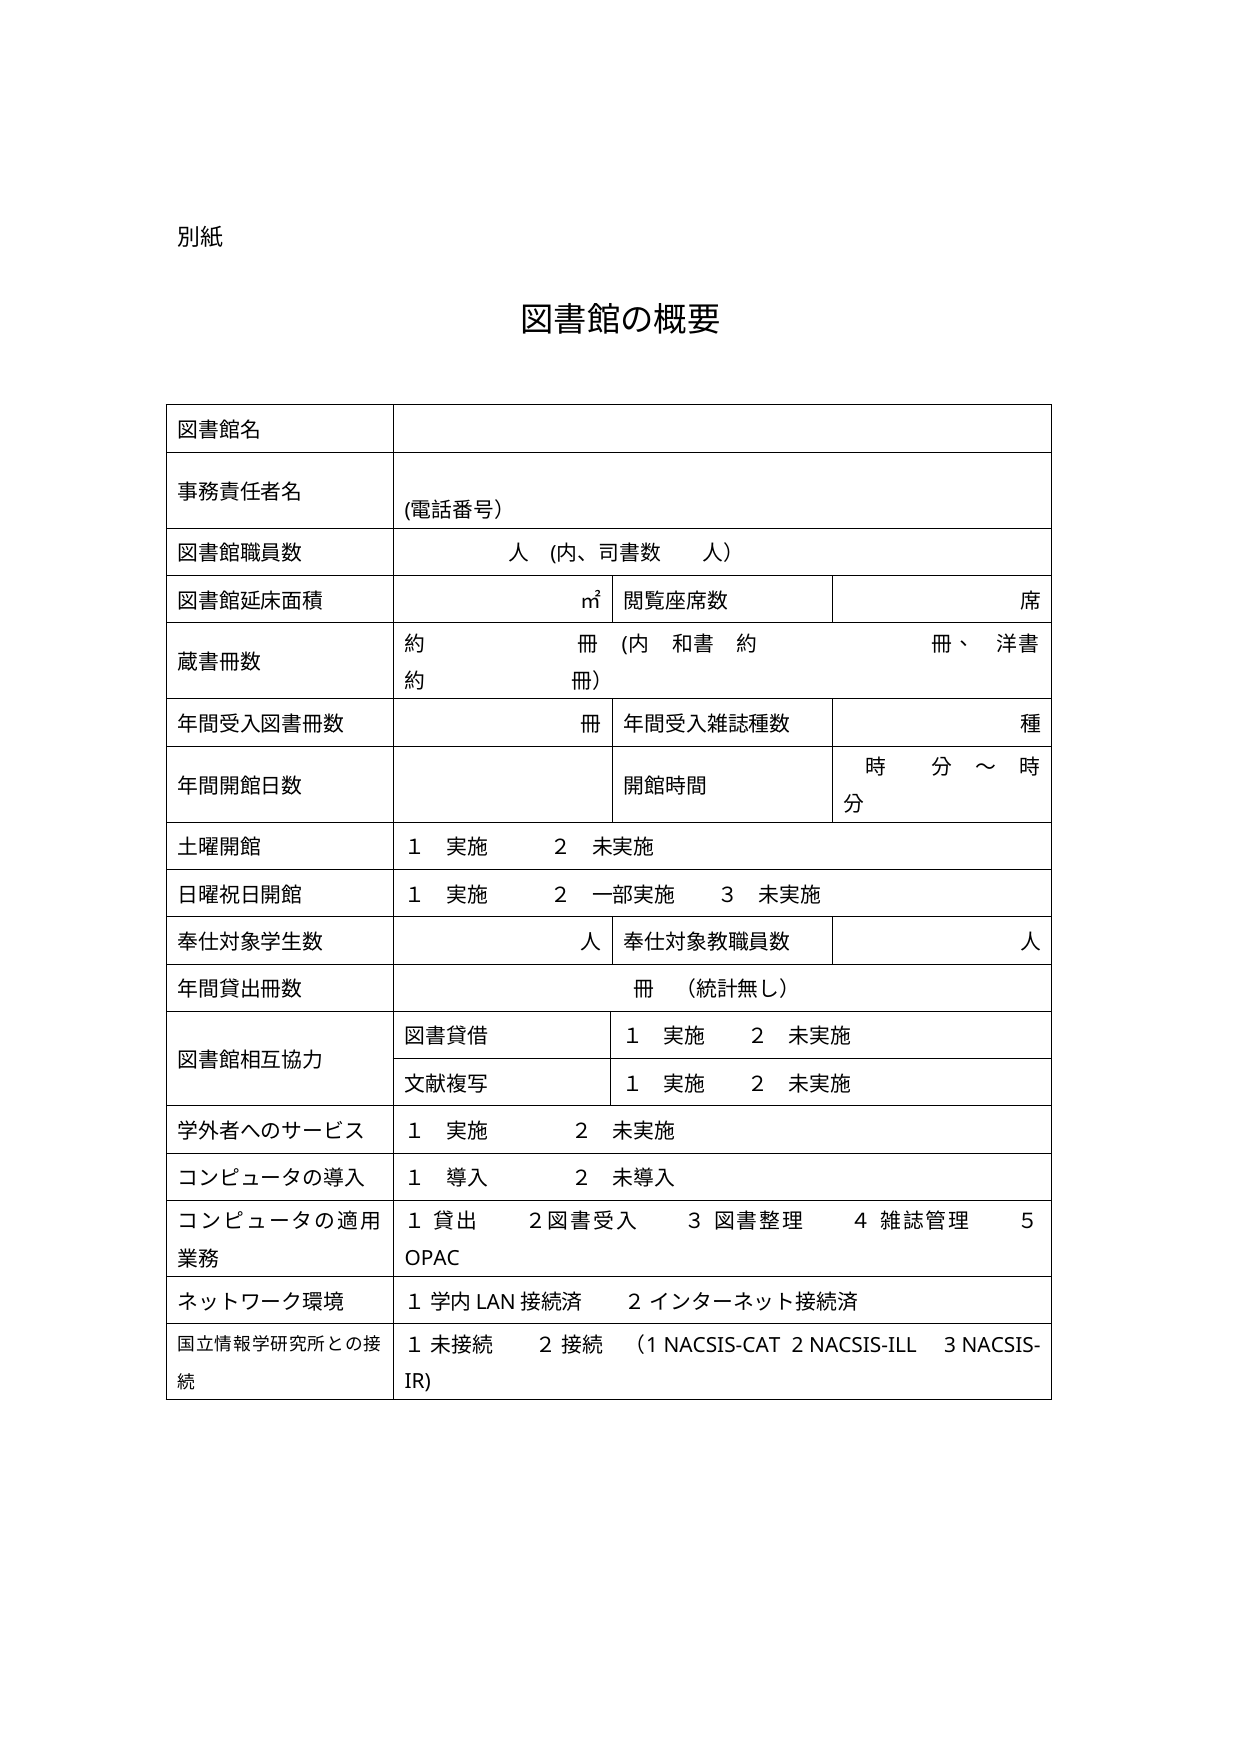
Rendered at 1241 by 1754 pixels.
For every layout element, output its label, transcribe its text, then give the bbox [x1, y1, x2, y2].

table_cell 開館時間 [613, 747, 832, 822]
table_cell [394, 747, 612, 822]
table_cell 蔵書冊数 [167, 623, 393, 698]
text 別紙 [177, 217, 1063, 254]
table_cell 奉仕対象教職員数 [613, 917, 832, 963]
table_cell 国立情報学研究所との接続 [167, 1324, 393, 1399]
table_cell コンピュータの導入 [167, 1154, 393, 1200]
table_cell 年間開館日数 [167, 747, 393, 822]
table_cell 冊 （統計無し） [394, 965, 1051, 1011]
table_cell 図書館相互協力 [167, 1012, 393, 1105]
table_cell １ 実施 ２ 未実施 [394, 1106, 1051, 1153]
table_cell 冊 [394, 699, 612, 746]
table_cell 人 [394, 917, 612, 963]
table_cell 文献複写 [394, 1059, 610, 1105]
table_cell １ 貸出 ２図書受入 ３ 図書整理 ４ 雑誌管理 ５ OPAC [394, 1201, 1051, 1276]
table_header 図書館名 [167, 405, 393, 452]
table_cell 席 [833, 576, 1051, 622]
table_cell 学外者へのサービス [167, 1106, 393, 1153]
table_cell ㎡ [394, 576, 612, 622]
table_cell 閲覧座席数 [613, 576, 832, 622]
table_cell 事務責任者名 [167, 453, 393, 528]
table_cell 時 分 ～ 時 分 [833, 747, 1051, 822]
title 図書館の概要 [177, 279, 1063, 354]
table_cell １ 実施 ２ 未実施 [611, 1012, 1051, 1058]
table_cell １ 導入 ２ 未導入 [394, 1154, 1051, 1200]
table_cell １ 未接続 ２ 接続 （1 NACSIS-CAT 2 NACSIS-ILL 3 NACSIS-IR) [394, 1324, 1051, 1399]
table_cell 年間貸出冊数 [167, 965, 393, 1011]
table_cell 人 [833, 917, 1051, 963]
table_cell １ 実施 ２ 未実施 [394, 823, 1051, 869]
table_cell 年間受入雑誌種数 [613, 699, 832, 746]
table_cell 図書貸借 [394, 1012, 610, 1058]
table_cell コンピュータの適用業務 [167, 1201, 393, 1276]
table_cell 年間受入図書冊数 [167, 699, 393, 746]
table_cell 図書館職員数 [167, 529, 393, 575]
table_cell 日曜祝日開館 [167, 870, 393, 916]
table_cell (電話番号） [394, 453, 1051, 528]
table_cell １ 実施 ２ 一部実施 ３ 未実施 [394, 870, 1051, 916]
table_cell 奉仕対象学生数 [167, 917, 393, 963]
table_cell 図書館延床面積 [167, 576, 393, 622]
table_cell １ 学内LAN接続済 ２ インターネット接続済 [394, 1277, 1051, 1323]
table_cell 種 [833, 699, 1051, 746]
table_cell 人 (内、司書数 人） [394, 529, 1051, 575]
table_cell １ 実施 ２ 未実施 [611, 1059, 1051, 1105]
table_cell ネットワーク環境 [167, 1277, 393, 1323]
table_cell 約 冊 (内 和書 約 冊、 洋書 約 冊） [394, 623, 1051, 698]
table_header [394, 405, 1051, 452]
table_cell 土曜開館 [167, 823, 393, 869]
